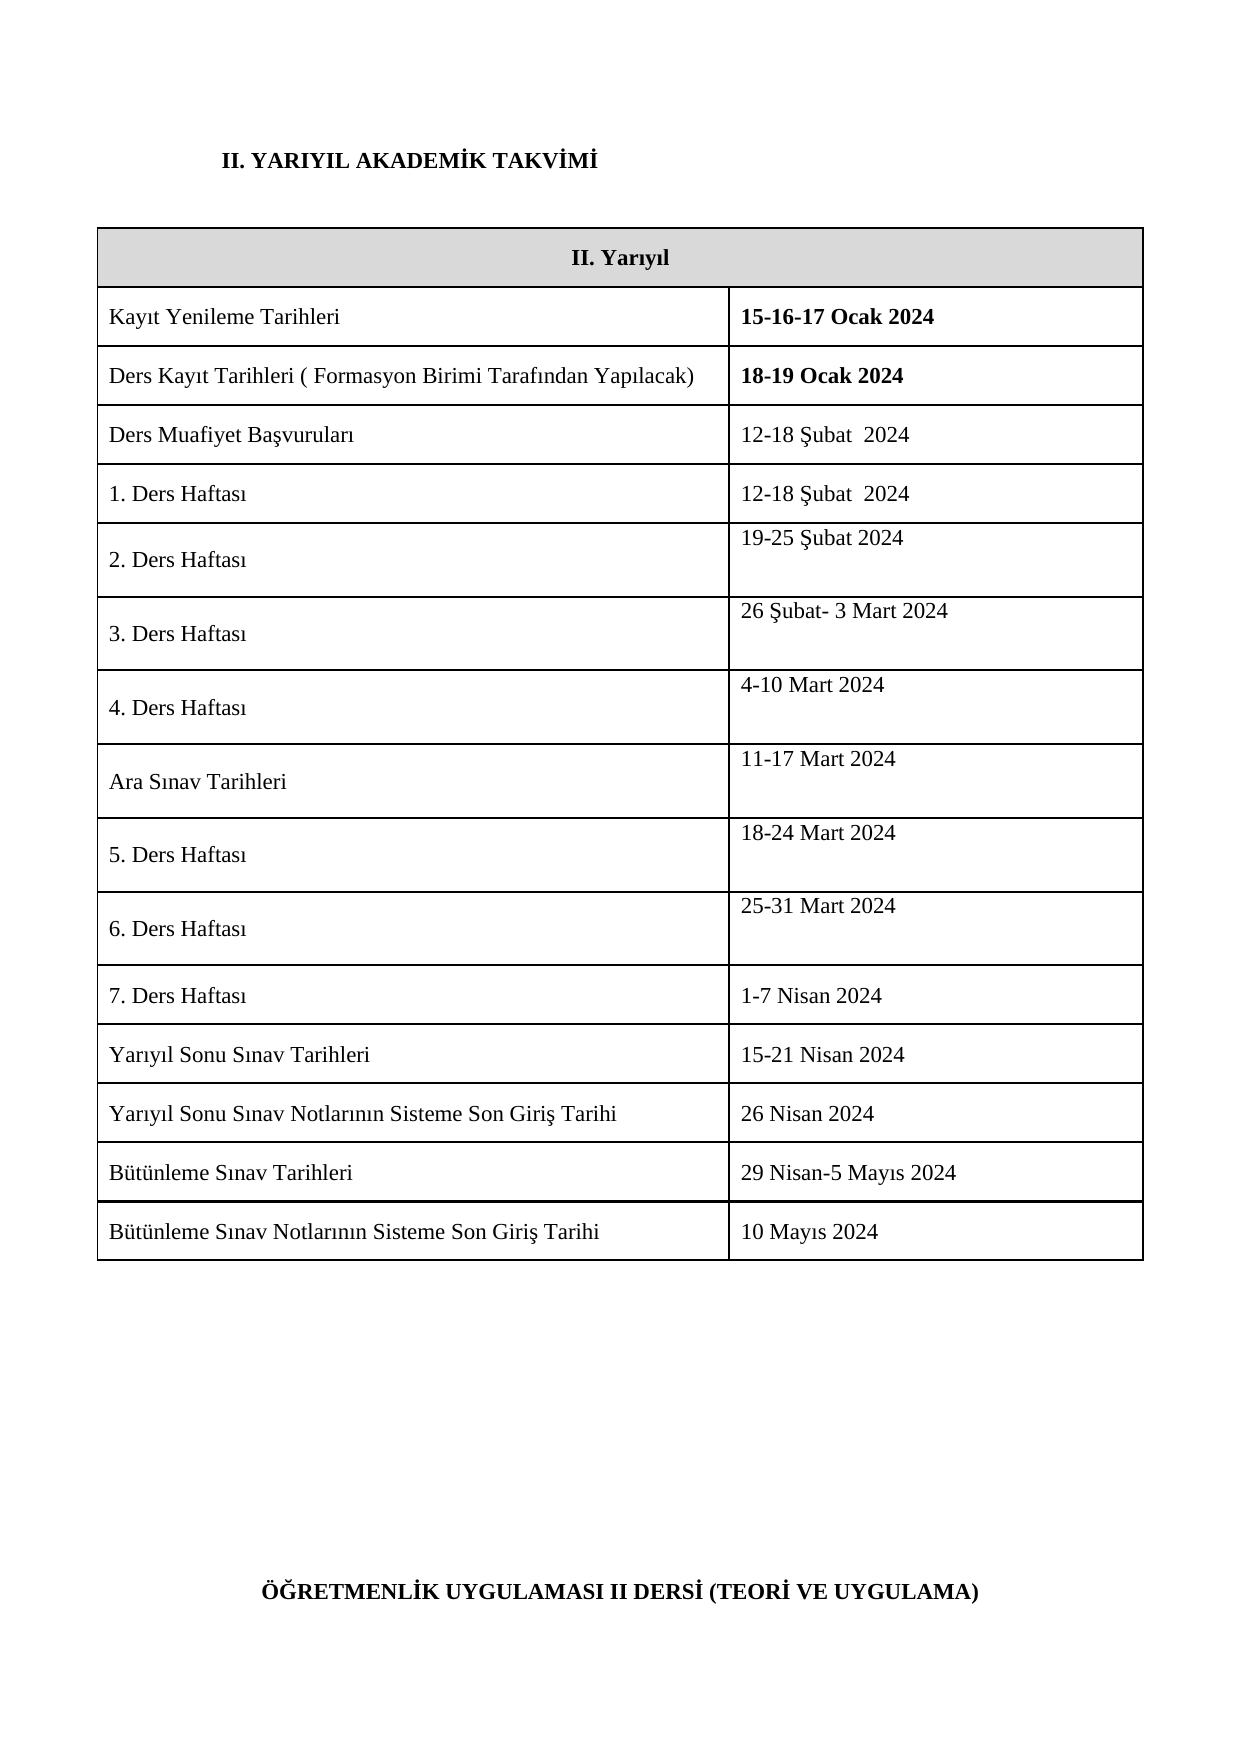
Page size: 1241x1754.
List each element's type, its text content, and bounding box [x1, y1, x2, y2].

table_cell Bütünleme Sınav Notlarının Sisteme Son Giriş Tarihi [98, 1203, 728, 1259]
table_cell 12-18 Şubat 2024 [730, 406, 1142, 463]
table_cell Ders Kayıt Tarihleri ( Formasyon Birimi Tarafından Yapılacak) [98, 347, 728, 404]
table_cell 18-19 Ocak 2024 [730, 347, 1142, 404]
table_cell Yarıyıl Sonu Sınav Tarihleri [98, 1025, 728, 1082]
table_cell 7. Ders Haftası [98, 966, 728, 1023]
table_cell 3. Ders Haftası [98, 598, 728, 669]
table_cell Yarıyıl Sonu Sınav Notlarının Sisteme Son Giriş Tarihi [98, 1084, 728, 1141]
table_cell 26 Şubat- 3 Mart 2024 [730, 598, 1142, 669]
table_cell 29 Nisan-5 Mayıs 2024 [730, 1143, 1142, 1200]
table_cell 12-18 Şubat 2024 [730, 465, 1142, 522]
table_cell 15-16-17 Ocak 2024 [730, 288, 1142, 345]
text ÖĞRETMENLİK UYGULAMASI II DERSİ (TEORİ VE UYGULAMA) [148, 1578, 1093, 1604]
table_cell 1-7 Nisan 2024 [730, 966, 1142, 1023]
table_cell Ara Sınav Tarihleri [98, 745, 728, 817]
table_cell 5. Ders Haftası [98, 819, 728, 891]
table_cell 25-31 Mart 2024 [730, 893, 1142, 964]
table_cell 6. Ders Haftası [98, 893, 728, 964]
table_cell 1. Ders Haftası [98, 465, 728, 522]
table_cell 18-24 Mart 2024 [730, 819, 1142, 891]
text II. YARIYIL AKADEMİK TAKVİMİ [148, 148, 1093, 174]
table_cell Bütünleme Sınav Tarihleri [98, 1143, 728, 1200]
table_cell Ders Muafiyet Başvuruları [98, 406, 728, 463]
table_cell 26 Nisan 2024 [730, 1084, 1142, 1141]
table_cell 11-17 Mart 2024 [730, 745, 1142, 817]
table_header II. Yarıyıl [98, 229, 1142, 286]
table_cell 4. Ders Haftası [98, 671, 728, 743]
table_cell 10 Mayıs 2024 [730, 1203, 1142, 1259]
table_cell 4-10 Mart 2024 [730, 671, 1142, 743]
table_cell Kayıt Yenileme Tarihleri [98, 288, 728, 345]
table_cell 15-21 Nisan 2024 [730, 1025, 1142, 1082]
table_cell 2. Ders Haftası [98, 524, 728, 596]
table_cell 19-25 Şubat 2024 [730, 524, 1142, 596]
